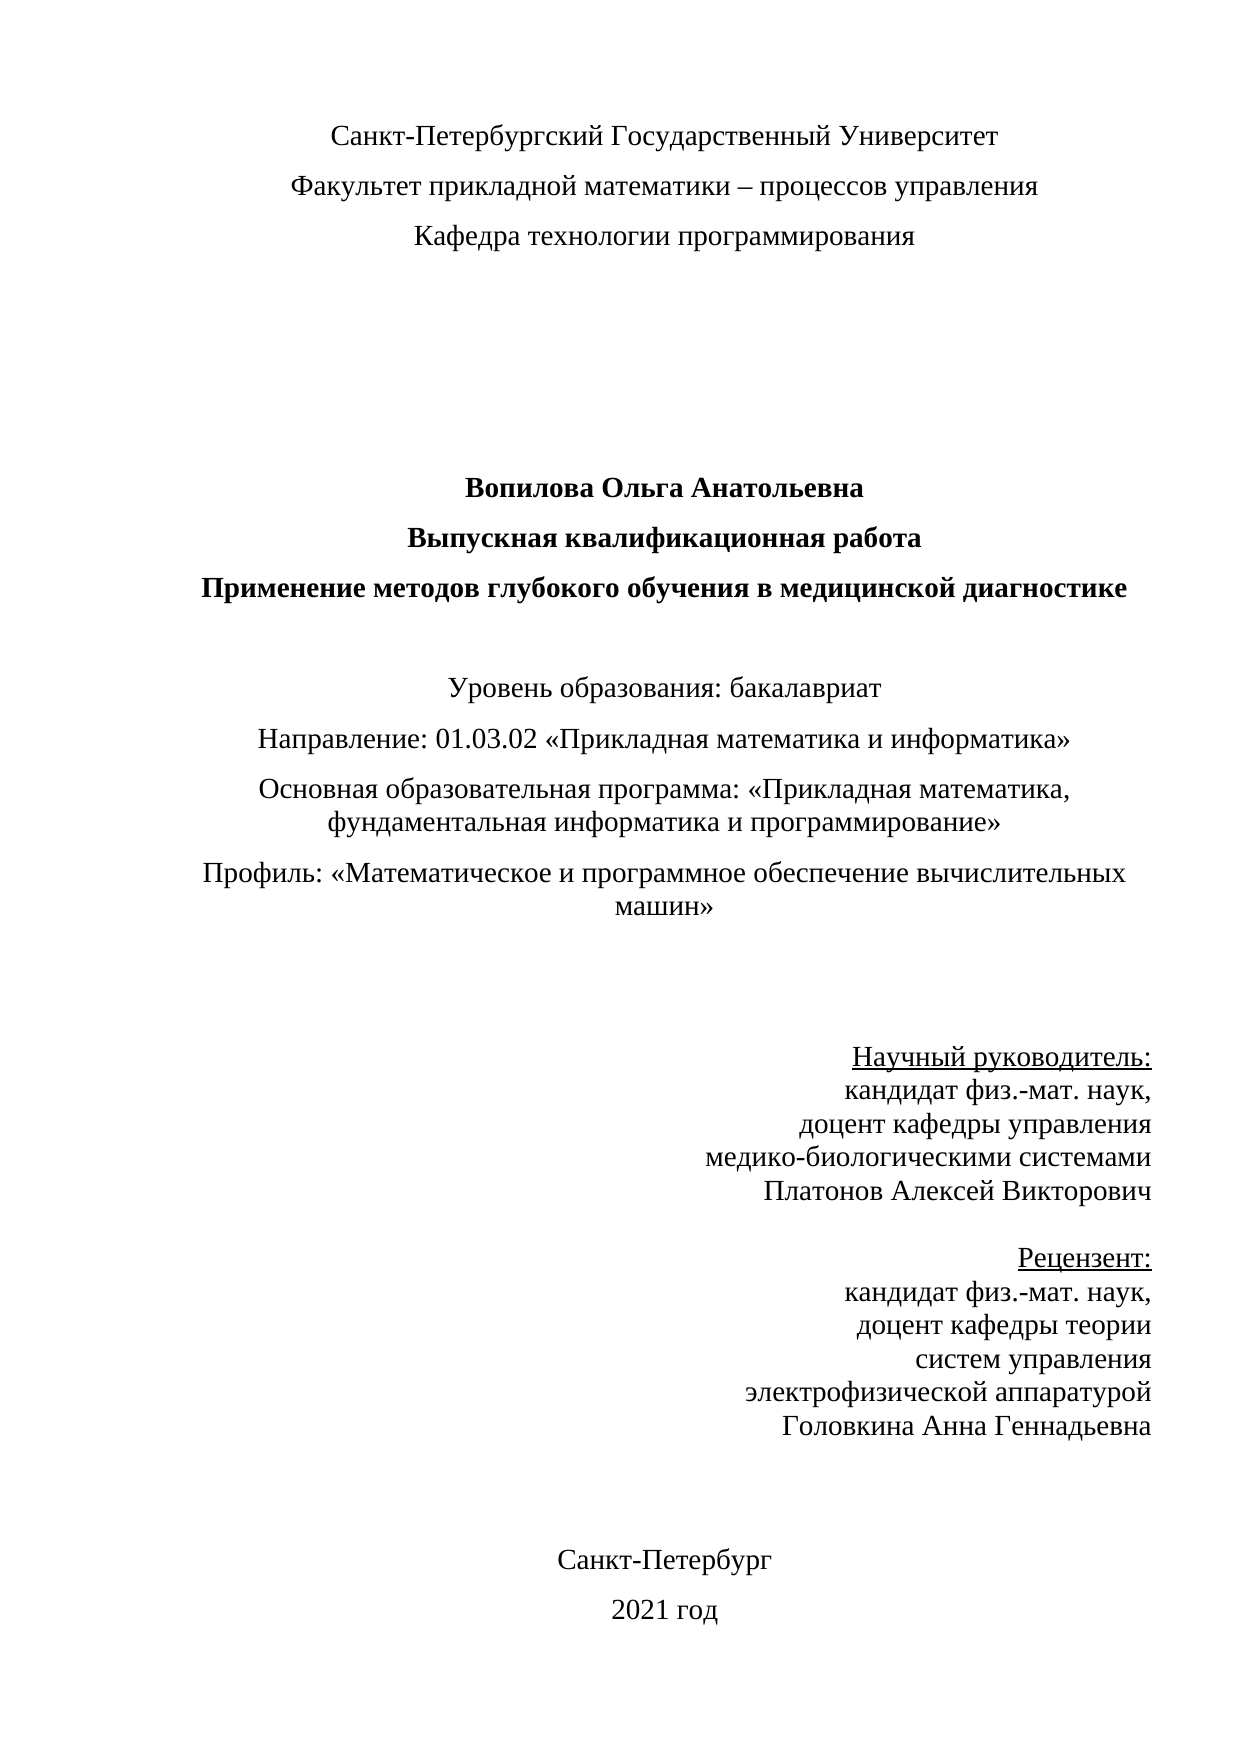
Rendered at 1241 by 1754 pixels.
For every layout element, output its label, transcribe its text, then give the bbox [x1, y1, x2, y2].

text Применение методов глубокого обучения в медицинской диагностике [177, 570, 1152, 604]
text кандидат физ.-мат. наук, [177, 1072, 1152, 1106]
text Выпускная квалификационная работа [177, 520, 1152, 553]
text медико-биологическими системами [177, 1139, 1152, 1173]
text систем управления [177, 1341, 1152, 1374]
text Уровень образования: бакалавриат [177, 671, 1152, 704]
text электрофизической аппаратурой [177, 1374, 1152, 1408]
text Рецензент: [177, 1240, 1152, 1274]
text 2021 год [177, 1592, 1152, 1626]
text Головкина Анна Геннадьевна [177, 1408, 1152, 1441]
text Санкт-Петербург [177, 1542, 1152, 1575]
text доцент кафедры управления [177, 1106, 1152, 1139]
text Платонов Алексей Викторович [177, 1173, 1152, 1207]
text Научный руководитель: [177, 1039, 1152, 1072]
text Профиль: «Математическое и программное обеспечение вычислительных машин» [177, 855, 1152, 922]
text Направление: 01.03.02 «Прикладная математика и информатика» [177, 721, 1152, 754]
text кандидат физ.-мат. наук, [177, 1274, 1152, 1307]
text Кафедра технологии программирования [177, 218, 1152, 252]
text Основная образовательная программа: «Прикладная математика, фундаментальная информатика и программирование» [177, 771, 1152, 838]
text доцент кафедры теории [177, 1307, 1152, 1341]
text Санкт-Петербургский Государственный Университет [177, 118, 1152, 152]
text Факультет прикладной математики – процессов управления [177, 168, 1152, 202]
text Вопилова Ольга Анатольевна [177, 470, 1152, 503]
